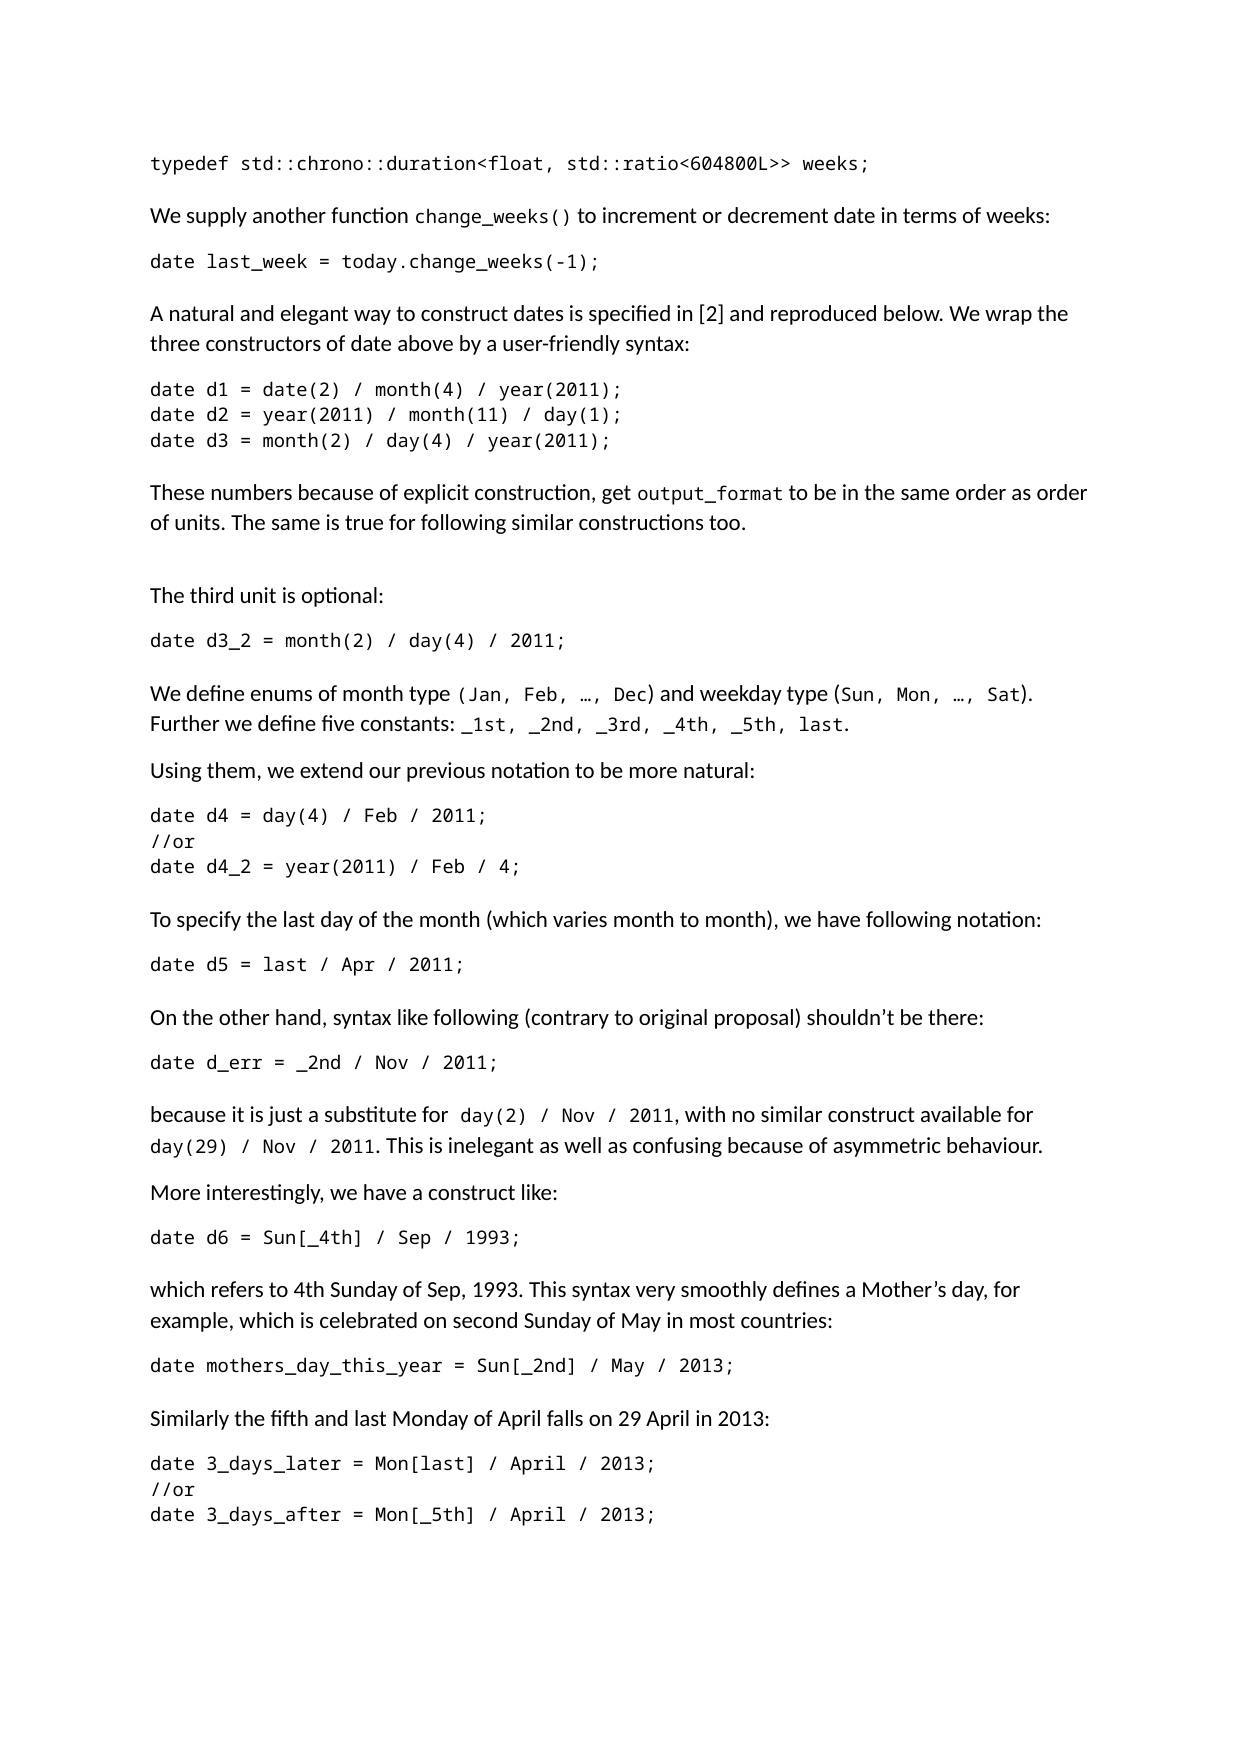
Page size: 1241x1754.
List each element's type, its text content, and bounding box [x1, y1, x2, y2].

text To specify the last day of the month (which varies month to month), we have following notation: [150, 905, 1090, 933]
text typedef std::chrono::duration<float, std::ratio<604800L>> weeks; [150, 150, 1090, 176]
text Similarly the fifth and last Monday of April falls on 29 April in 2013: [150, 1404, 1090, 1432]
text A natural and elegant way to construct dates is specified in [2] and reproduced below. We wrap the three constructors of date above by a user-friendly syntax: [150, 299, 1090, 357]
text The third unit is optional: [150, 581, 1090, 609]
text Using them, we extend our previous notation to be more natural: [150, 756, 1090, 784]
text date d1 = date(2) / month(4) / year(2011); [150, 376, 1090, 402]
text //or [150, 1476, 1090, 1502]
text date d4_2 = year(2011) / Feb / 4; [150, 854, 1090, 879]
text date last_week = today.change_weeks(-1); [150, 248, 1090, 273]
text date d_err = _2nd / Nov / 2011; [150, 1049, 1090, 1075]
text These numbers because of explicit construction, get output_format to be in the same order as order of units. The same is true for following similar constructions too. [150, 478, 1090, 536]
text date mothers_day_this_year = Sun[_2nd] / May / 2013; [150, 1353, 1090, 1378]
text date 3_days_later = Mon[last] / April / 2013; [150, 1451, 1090, 1476]
text because it is just a substitute for day(2) / Nov / 2011, with no similar construct available for day(29) / Nov / 2011. This is inelegant as well as confusing because of asymmetric behaviour. [150, 1101, 1090, 1159]
text which refers to 4th Sunday of Sep, 1993. This syntax very smoothly defines a Mother’s day, for example, which is celebrated on second Sunday of May in most countries: [150, 1276, 1090, 1334]
text date d6 = Sun[_4th] / Sep / 1993; [150, 1224, 1090, 1250]
text On the other hand, syntax like following (contrary to original proposal) shouldn’t be there: [150, 1003, 1090, 1031]
text date d2 = year(2011) / month(11) / day(1); [150, 402, 1090, 427]
text More interestingly, we have a construct like: [150, 1178, 1090, 1206]
text date d5 = last / Apr / 2011; [150, 952, 1090, 977]
text We supply another function change_weeks() to increment or decrement date in terms of weeks: [150, 201, 1090, 229]
text date d4 = day(4) / Feb / 2011; [150, 803, 1090, 828]
text We define enums of month type (Jan, Feb, …, Dec) and weekday type (Sun, Mon, …, Sat). Further we define five constants: _1st, _2nd, _3rd, _4th, _5th, last. [150, 679, 1090, 737]
text date 3_days_after = Mon[_5th] / April / 2013; [150, 1502, 1090, 1527]
text //or [150, 828, 1090, 854]
text date d3_2 = month(2) / day(4) / 2011; [150, 628, 1090, 653]
text date d3 = month(2) / day(4) / year(2011); [150, 427, 1090, 453]
